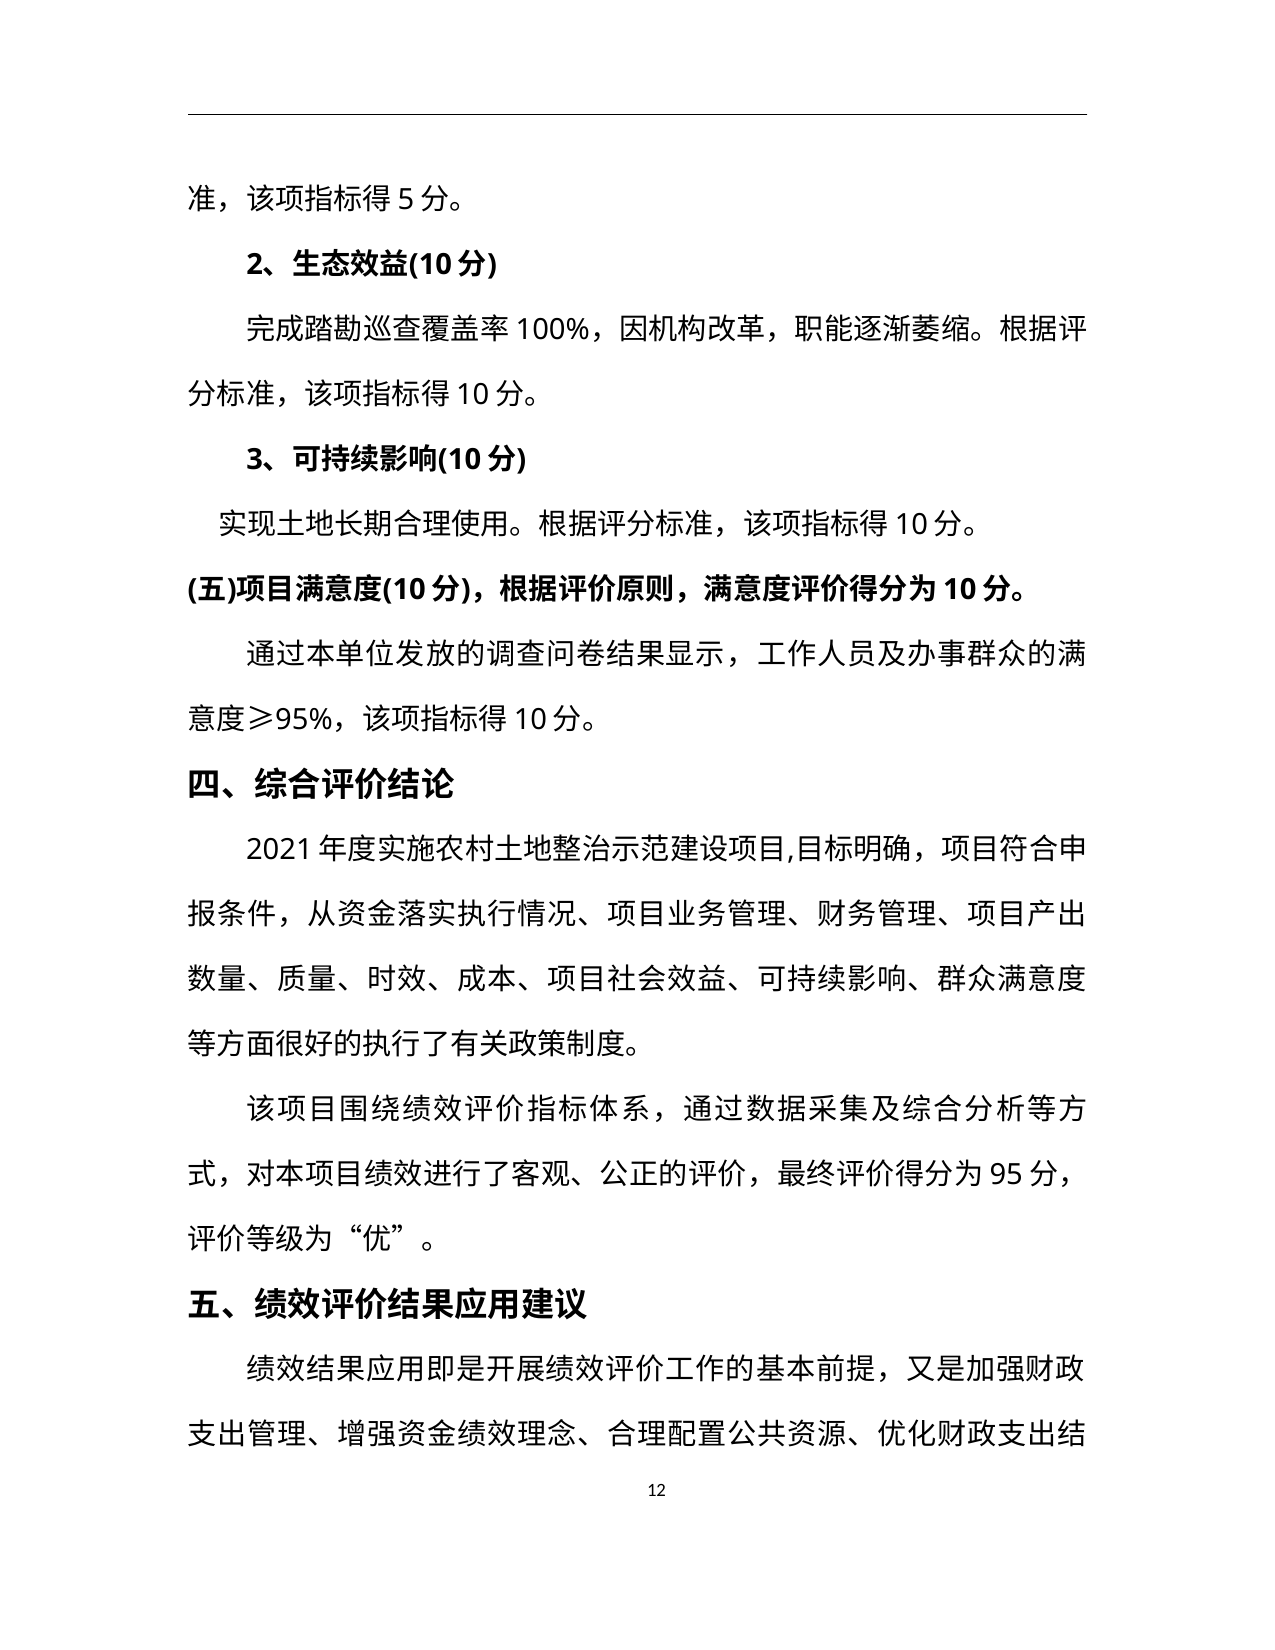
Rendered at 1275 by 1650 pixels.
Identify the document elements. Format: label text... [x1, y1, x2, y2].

list 通过本单位发放的调查问卷结果显示，工作人员及办事群众的满意度≥95%，该项指标得10分。 [187, 619, 1087, 749]
list 2、生态效益(10分) [187, 229, 1087, 294]
list 3、可持续影响(10分) [187, 424, 1087, 489]
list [187, 164, 1087, 229]
list (五)项目满意度(10分)，根据评价原则，满意度评价得分为10分。 [187, 554, 1087, 619]
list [187, 1334, 1087, 1464]
list 四、综合评价结论 [187, 749, 1087, 814]
list 该项目围绕绩效评价指标体系，通过数据采集及综合分析等方式，对本项目绩效进行了客观、公正的评价，最终评价得分为95分，评价等级为“优”。 [187, 1074, 1087, 1269]
list 2021年度实施农村土地整治示范建设项目,目标明确，项目符合申报条件，从资金落实执行情况、项目业务管理、财务管理、项目产出数量、质量、时效、成本、项目社会效益、可持续影响、群众满意度等方面很好的执行了有关政策制度。 [187, 814, 1087, 1074]
list 实现土地长期合理使用。根据评分标准，该项指标得10分。 [187, 489, 1087, 554]
list 五、绩效评价结果应用建议 [187, 1269, 1087, 1334]
list 完成踏勘巡查覆盖率100%，因机构改革，职能逐渐萎缩。根据评分标准，该项指标得10分。 [187, 294, 1087, 424]
